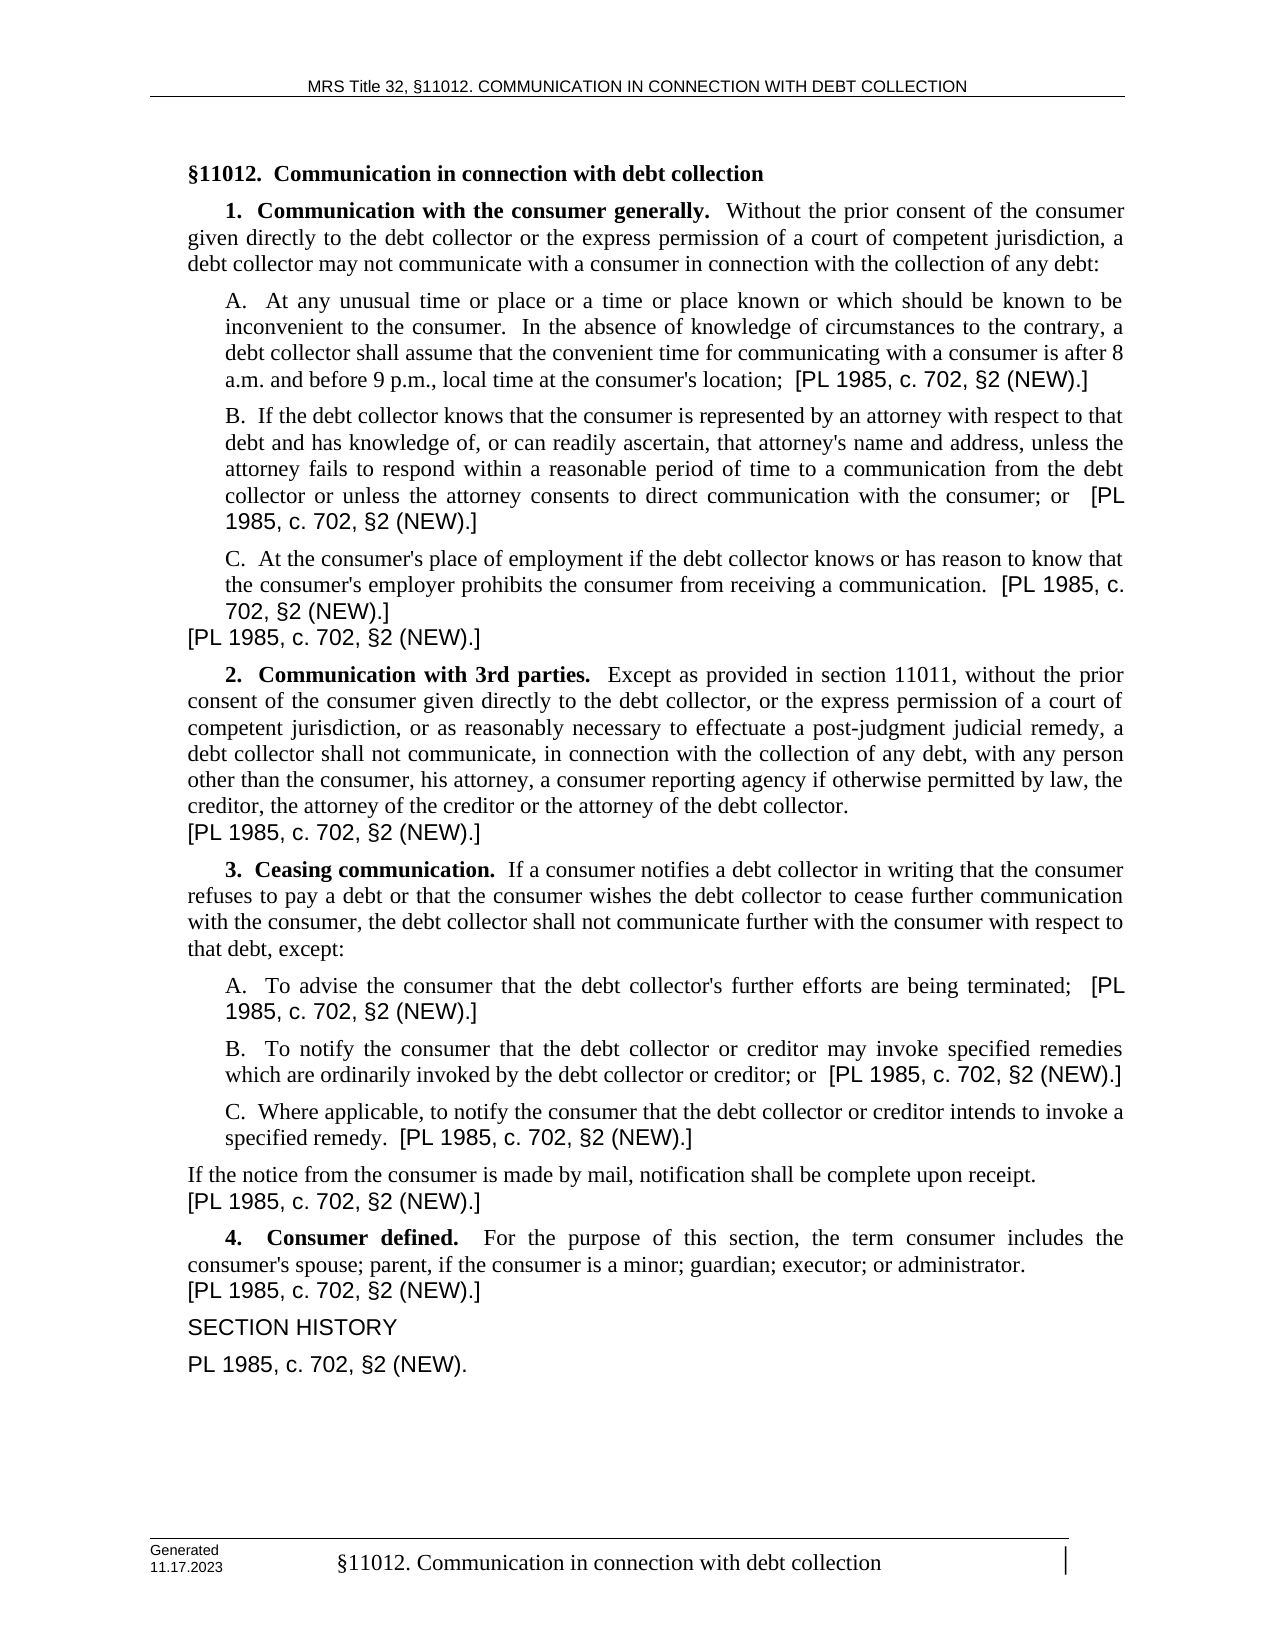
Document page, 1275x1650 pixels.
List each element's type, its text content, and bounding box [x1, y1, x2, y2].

text SECTION HISTORY [187, 1314, 1125, 1340]
text PL 1985, c. 702, §2 (NEW). [187, 1351, 1125, 1377]
text C. At the consumer's place of employment if the debt collector knows or has reason to know that the consumer's employer prohibits the consumer from receiving a communication. [PL 1985, c. 702, §2 (NEW).] [225, 545, 1125, 624]
text C. Where applicable, to notify the consumer that the debt collector or creditor intends to invoke a specified remedy. [PL 1985, c. 702, §2 (NEW).] [225, 1098, 1125, 1151]
text 4. Consumer defined. For the purpose of this section, the term consumer includes the consumer's spouse; parent, if the consumer is a minor; guardian; executor; or administrator. [187, 1224, 1125, 1277]
text [PL 1985, c. 702, §2 (NEW).] [187, 1188, 1125, 1214]
text §11012. Communication in connection with debt collection [187, 160, 1125, 187]
text B. To notify the consumer that the debt collector or creditor may invoke specified remedies which are ordinarily invoked by the debt collector or creditor; or [PL 1985, c. 702, §2 (NEW).] [225, 1035, 1125, 1088]
text [PL 1985, c. 702, §2 (NEW).] [187, 819, 1125, 845]
text A. At any unusual time or place or a time or place known or which should be known to be inconvenient to the consumer. In the absence of knowledge of circumstances to the contrary, a debt collector shall assume that the convenient time for communicating with a consumer is after 8 a.m. and before 9 p.m., local time at the consumer's location; [PL 1985, c. 702, §2 (NEW).] [225, 287, 1125, 392]
text [PL 1985, c. 702, §2 (NEW).] [187, 1277, 1125, 1303]
text A. To advise the consumer that the debt collector's further efforts are being terminated; [PL 1985, c. 702, §2 (NEW).] [225, 972, 1125, 1024]
text If the notice from the consumer is made by mail, notification shall be complete upon receipt. [187, 1161, 1125, 1188]
text 2. Communication with 3rd parties. Except as provided in section 11011, without the prior consent of the consumer given directly to the debt collector, or the express permission of a court of competent jurisdiction, or as reasonably necessary to effectuate a post-judgment judicial remedy, a debt collector shall not communicate, in connection with the collection of any debt, with any person other than the consumer, his attorney, a consumer reporting agency if otherwise permitted by law, the creditor, the attorney of the creditor or the attorney of the debt collector. [187, 661, 1125, 819]
text [PL 1985, c. 702, §2 (NEW).] [187, 624, 1125, 650]
text B. If the debt collector knows that the consumer is represented by an attorney with respect to that debt and has knowledge of, or can readily ascertain, that attorney's name and address, unless the attorney fails to respond within a reasonable period of time to a communication from the debt collector or unless the attorney consents to direct communication with the consumer; or [PL 1985, c. 702, §2 (NEW).] [225, 403, 1125, 534]
text 3. Ceasing communication. If a consumer notifies a debt collector in writing that the consumer refuses to pay a debt or that the consumer wishes the debt collector to cease further communication with the consumer, the debt collector shall not communicate further with the consumer with respect to that debt, except: [187, 856, 1125, 961]
text 1. Communication with the consumer generally. Without the prior consent of the consumer given directly to the debt collector or the express permission of a court of competent jurisdiction, a debt collector may not communicate with a consumer in connection with the collection of any debt: [187, 197, 1125, 276]
